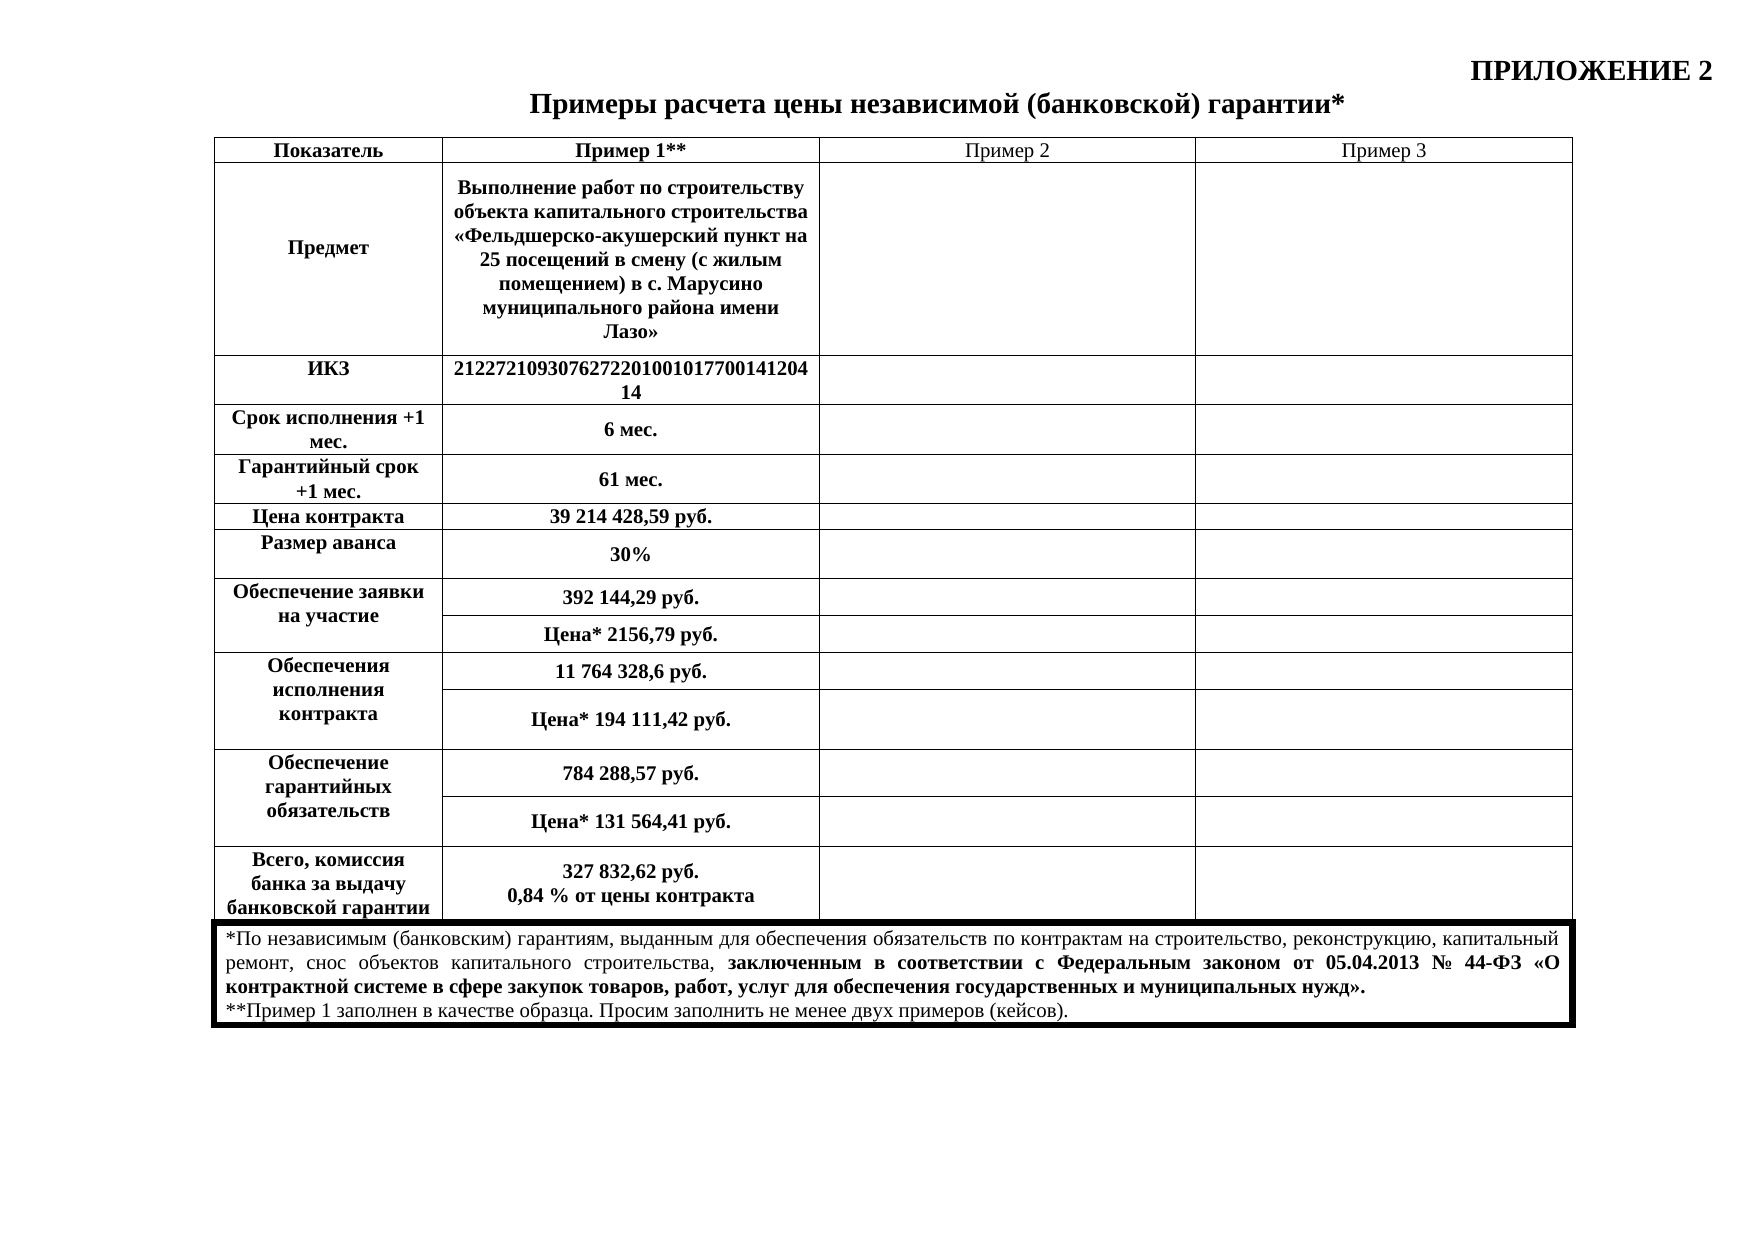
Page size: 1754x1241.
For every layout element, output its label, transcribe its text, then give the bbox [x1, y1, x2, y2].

table_header Показатель [215, 138, 442, 162]
table_cell 11 764 328,6 руб. [443, 653, 819, 688]
table_cell [1196, 750, 1572, 796]
table_cell [820, 797, 1195, 846]
table_cell [1196, 504, 1572, 528]
table_cell [820, 690, 1195, 749]
table_cell 30% [443, 530, 819, 578]
table_cell [1196, 797, 1572, 846]
table_cell [1196, 455, 1572, 503]
table_cell 6 мес. [443, 405, 819, 453]
table_cell [820, 356, 1195, 404]
text Примеры расчета цены независимой (банковской) гарантии* [74, 87, 1713, 120]
table_header Пример 2 [820, 138, 1195, 162]
table_cell [1196, 356, 1572, 404]
table_cell Гарантийный срок +1 мес. [215, 455, 442, 503]
table_cell [820, 530, 1195, 578]
table_cell [820, 847, 1195, 919]
table_cell [820, 653, 1195, 688]
table_cell Размер аванса [215, 530, 442, 578]
table_cell [1196, 653, 1572, 688]
table_cell 39 214 428,59 руб. [443, 504, 819, 528]
table_cell Обеспечение заявки на участие [215, 579, 442, 652]
table_cell 327 832,62 руб. 0,84 % от цены контракта [443, 847, 819, 919]
table_cell Выполнение работ по строительству объекта капитального строительства «Фельдшерско-акушерский пункт на 25 посещений в смену (с жилым помещением) в с. Марусино муниципального района имени Лазо» [443, 163, 819, 355]
table_cell 212272109307627220100101770014120414 [443, 356, 819, 404]
table_cell Обеспечение гарантийных обязательств [215, 750, 442, 846]
table_cell Цена* 2156,79 руб. [443, 616, 819, 652]
table_header Пример 3 [1196, 138, 1572, 162]
table_cell Срок исполнения +1 мес. [215, 405, 442, 453]
table_cell [1196, 847, 1572, 919]
table_cell [820, 405, 1195, 453]
table_cell [820, 455, 1195, 503]
table_cell Цена контракта [215, 504, 442, 528]
table_cell Цена* 131 564,41 руб. [443, 797, 819, 846]
table_cell [820, 504, 1195, 528]
table_cell 61 мес. [443, 455, 819, 503]
table_header Пример 1** [443, 138, 819, 162]
table_cell [1196, 616, 1572, 652]
table_cell [1196, 690, 1572, 749]
table_cell ИКЗ [215, 356, 442, 404]
table_cell Обеспечения исполнения контракта [215, 653, 442, 749]
table_cell Всего, комиссия банка за выдачу банковской гарантии [215, 847, 442, 919]
table_cell *По независимым (банковским) гарантиям, выданным для обеспечения обязательств по контрактам на строительство, реконструкцию, капитальный ремонт, снос объектов капитального строительства, заключенным в соответствии с Федеральным законом от 05.04.2013 № 44-ФЗ «О контрактной системе в сфере закупок товаров, работ, услуг для обеспечения государственных и муниципальных нужд». **Пример 1 заполнен в качестве образца. Просим заполнить не менее двух примеров (кейсов). [217, 926, 1569, 1022]
table_cell 392 144,29 руб. [443, 579, 819, 615]
table_cell [1196, 579, 1572, 615]
table_cell [820, 163, 1195, 355]
table_cell Предмет [215, 163, 442, 355]
table_cell 784 288,57 руб. [443, 750, 819, 796]
table_cell [820, 750, 1195, 796]
table_cell [1196, 405, 1572, 453]
table_cell [820, 616, 1195, 652]
table_cell [820, 579, 1195, 615]
table_cell [1196, 530, 1572, 578]
table_cell Цена* 194 111,42 руб. [443, 690, 819, 749]
table_cell [1196, 163, 1572, 355]
